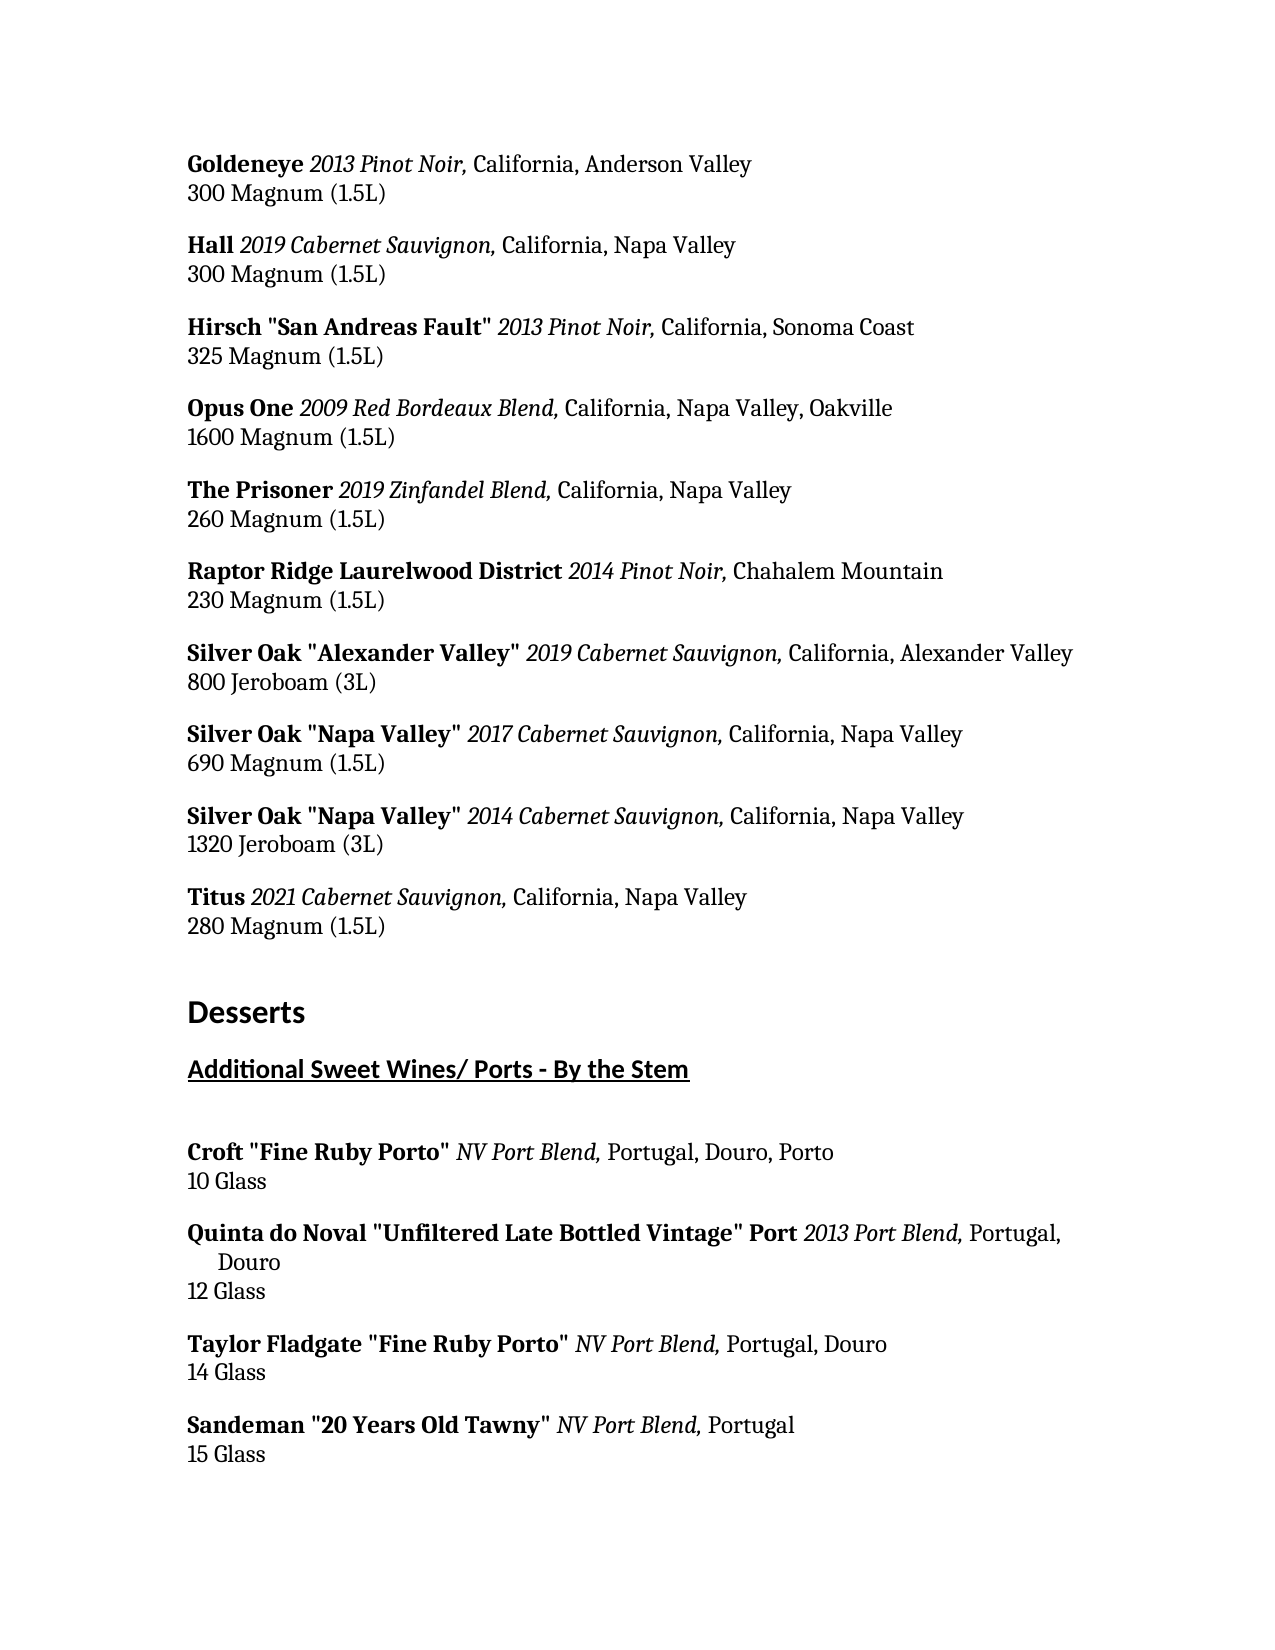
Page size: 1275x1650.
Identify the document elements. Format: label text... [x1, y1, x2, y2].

text Additional Sweet Wines/ Ports - By the Stem [187, 1052, 1087, 1085]
text Desserts [187, 991, 1087, 1031]
